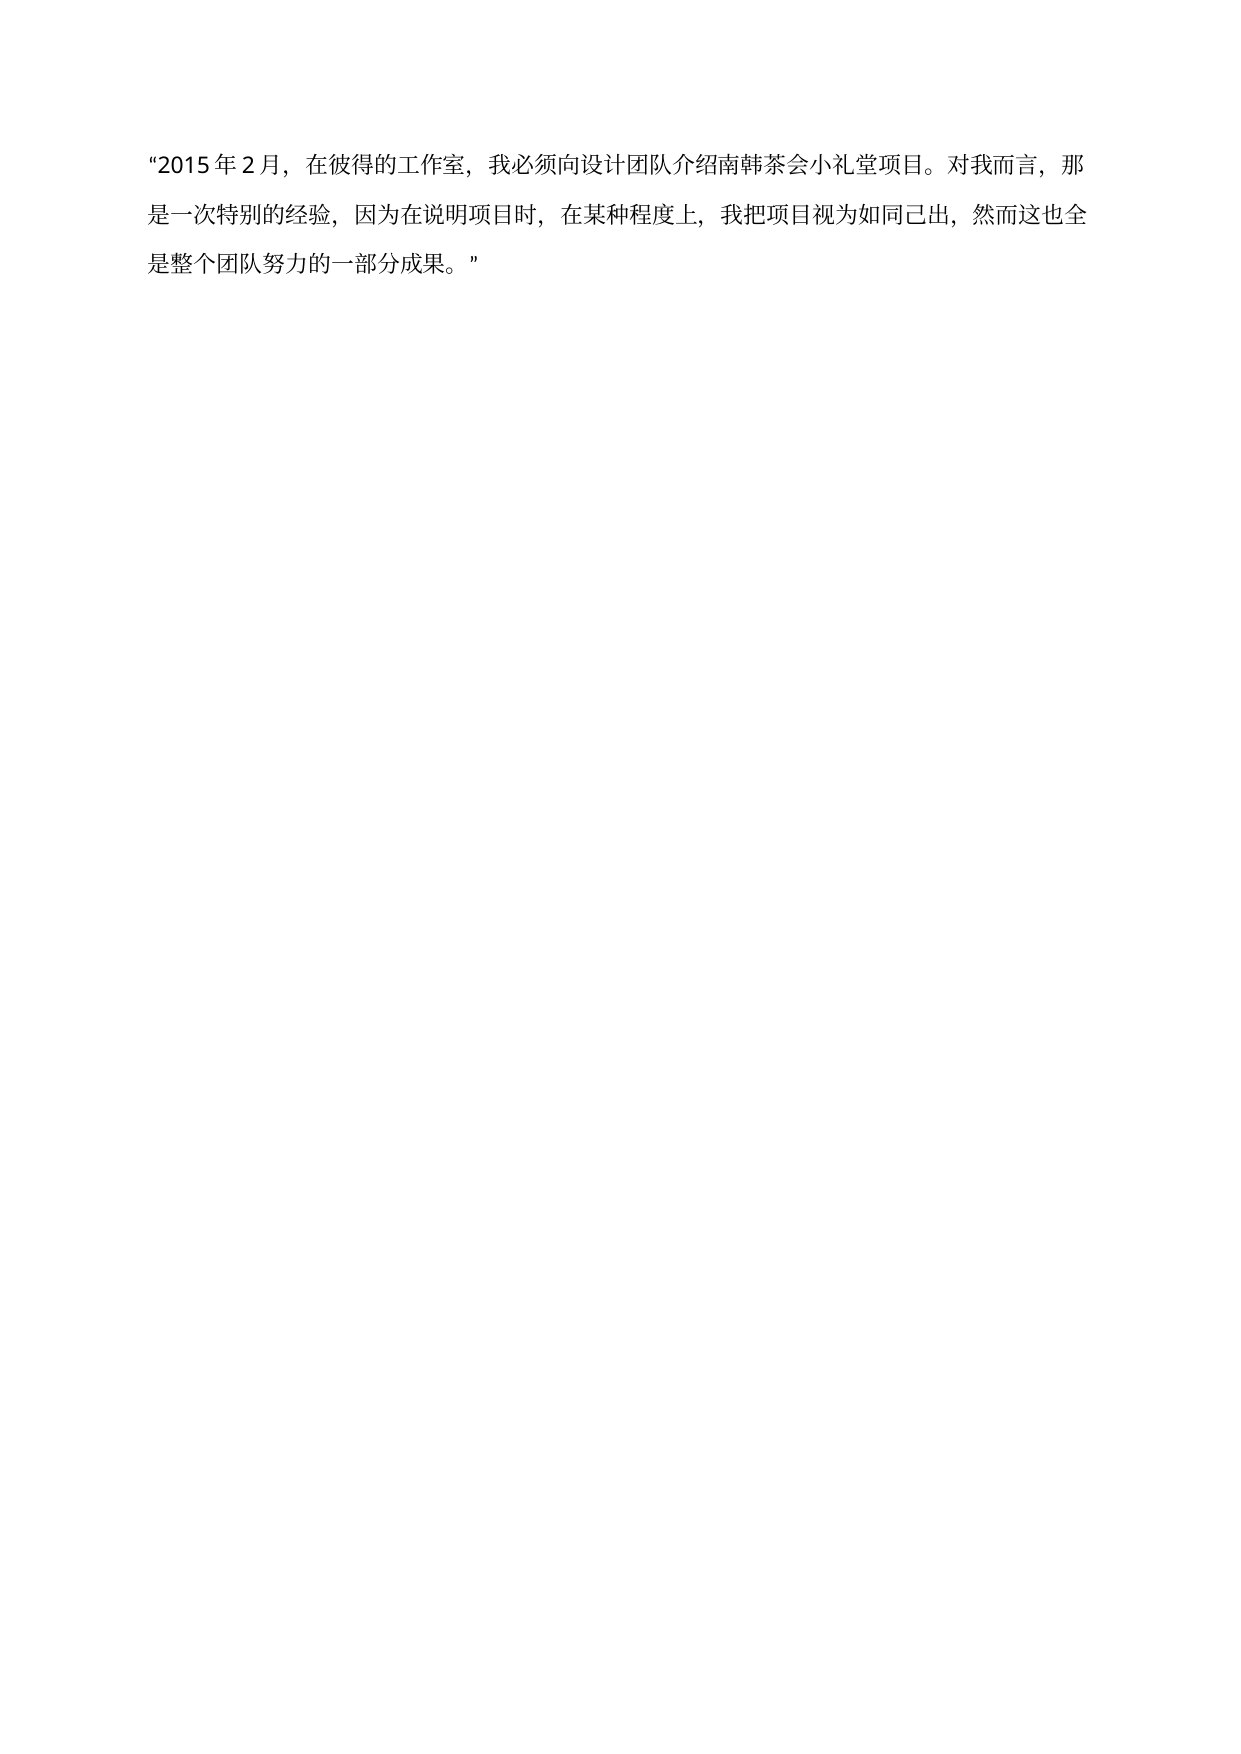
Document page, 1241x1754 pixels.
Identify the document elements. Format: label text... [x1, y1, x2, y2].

text “2015年2月，在彼得的工作室，我必须向设计团队介绍南韩茶会小礼堂项目。对我而言，那是一次特别的经验，因为在说明项目时，在某种程度上，我把项目视为如同己出，然而这也全是整个团队努力的一部分成果。” [148, 148, 1093, 279]
